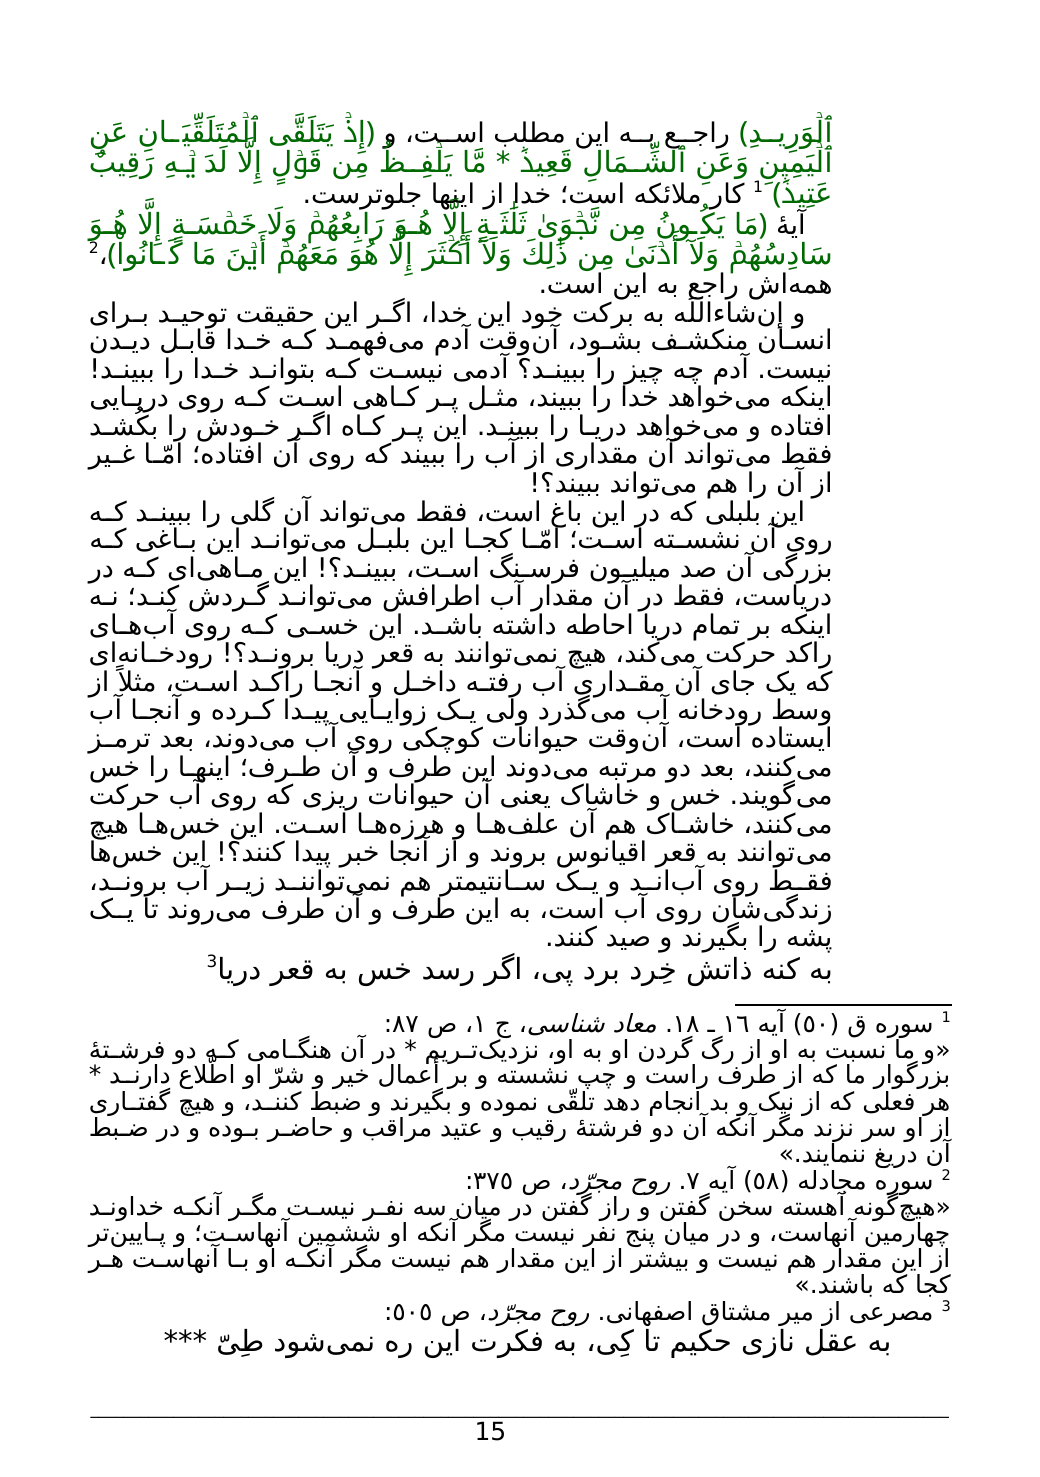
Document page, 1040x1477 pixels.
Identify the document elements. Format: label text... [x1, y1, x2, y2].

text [89, 118, 833, 210]
text و إن‌شاء‌اللَه به برکت خود این خدا، اگر این حقیقت توحید برای انسان منکشف بشود، آن‌وقت آدم می‌فهمد که خدا قابل دیدن نیست. آدم چه چیز را ببیند؟ آدمی نیست که بتواند خدا را ببیند! اینکه می‌خواهد خدا را ببیند، مثل پر کاهی است که روی دریایی افتاده و می‌خواهد دریا را ببیند. این پر کاه اگر خودش را بکُشد فقط می‌تواند آن مقداری از آب را ببیند که روی آن افتاده؛ امّا غیر از آن را هم می‌تواند ببیند؟! [89, 299, 833, 498]
text آیۀ ﴿مَا يَكُونُ مِن نَّجۡوَىٰ ثَلَٰثَةٍ إِلَّا هُوَ رَابِعُهُمۡ وَلَا خَمۡسَةٍ إِلَّا هُوَ سَادِسُهُمۡ وَلَآ أَدۡنَىٰ مِن ذَٰلِكَ وَلَآ أَكۡثَرَ إِلَّا هُوَ مَعَهُمۡ أَيۡنَ مَا كَانُواْ﴾، همه‌اش راجع به این است. [89, 210, 833, 299]
text این بلبلی که در این باغ است، فقط می‌تواند آن گلی را ببیند که روی آن نشسته است؛ امّا کجا این بلبل می‌تواند این باغی که بزرگی آن صد میلیون فرسنگ است، ببیند؟! این ماهی‌ای که در دریاست، فقط در آن مقدار آب اطرافش می‌تواند گردش کند؛ نه اینکه بر تمام دریا احاطه داشته باشد. این خسی که روی آب‌های راکد حرکت می‌کند، هیچ نمی‌توانند به قعر دریا بروند؟! رودخانه‌ای که یک جای آن مقداری آب رفته داخل و آنجا راکد است، مثلاً از وسط رودخانه آب می‌گذرد ولی یک زوایایی پیدا کرده و آنجا آب ایستاده است، آن‌وقت حیوانات کوچکی روی آب می‌دوند، بعد ترمز می‌کنند، بعد دو مرتبه می‌دوند این طرف و آن طرف؛ اینها را خس می‌گویند. خس و خاشاک یعنی آن حیوانات ریزی که روی آب حرکت می‌کنند، خاشاک هم آن علف‌ها و هرزه‌ها است. این خس‌ها هیچ می‌توانند به قعر اقیانوس بروند‌ و از آنجا خبر پیدا کنند؟! این خس‌ها فقط روی آب‌اند و یک سانتیمتر هم نمی‌توانند زیر آب بروند، زندگی‌شان روی آب است، به این طرف و آن طرف می‌روند تا یک پشه را بگیرند و صید کنند. [89, 498, 833, 953]
text به کنه ذاتش خِرد برد پی، اگر رسد خس به قعر دریا [89, 953, 951, 986]
